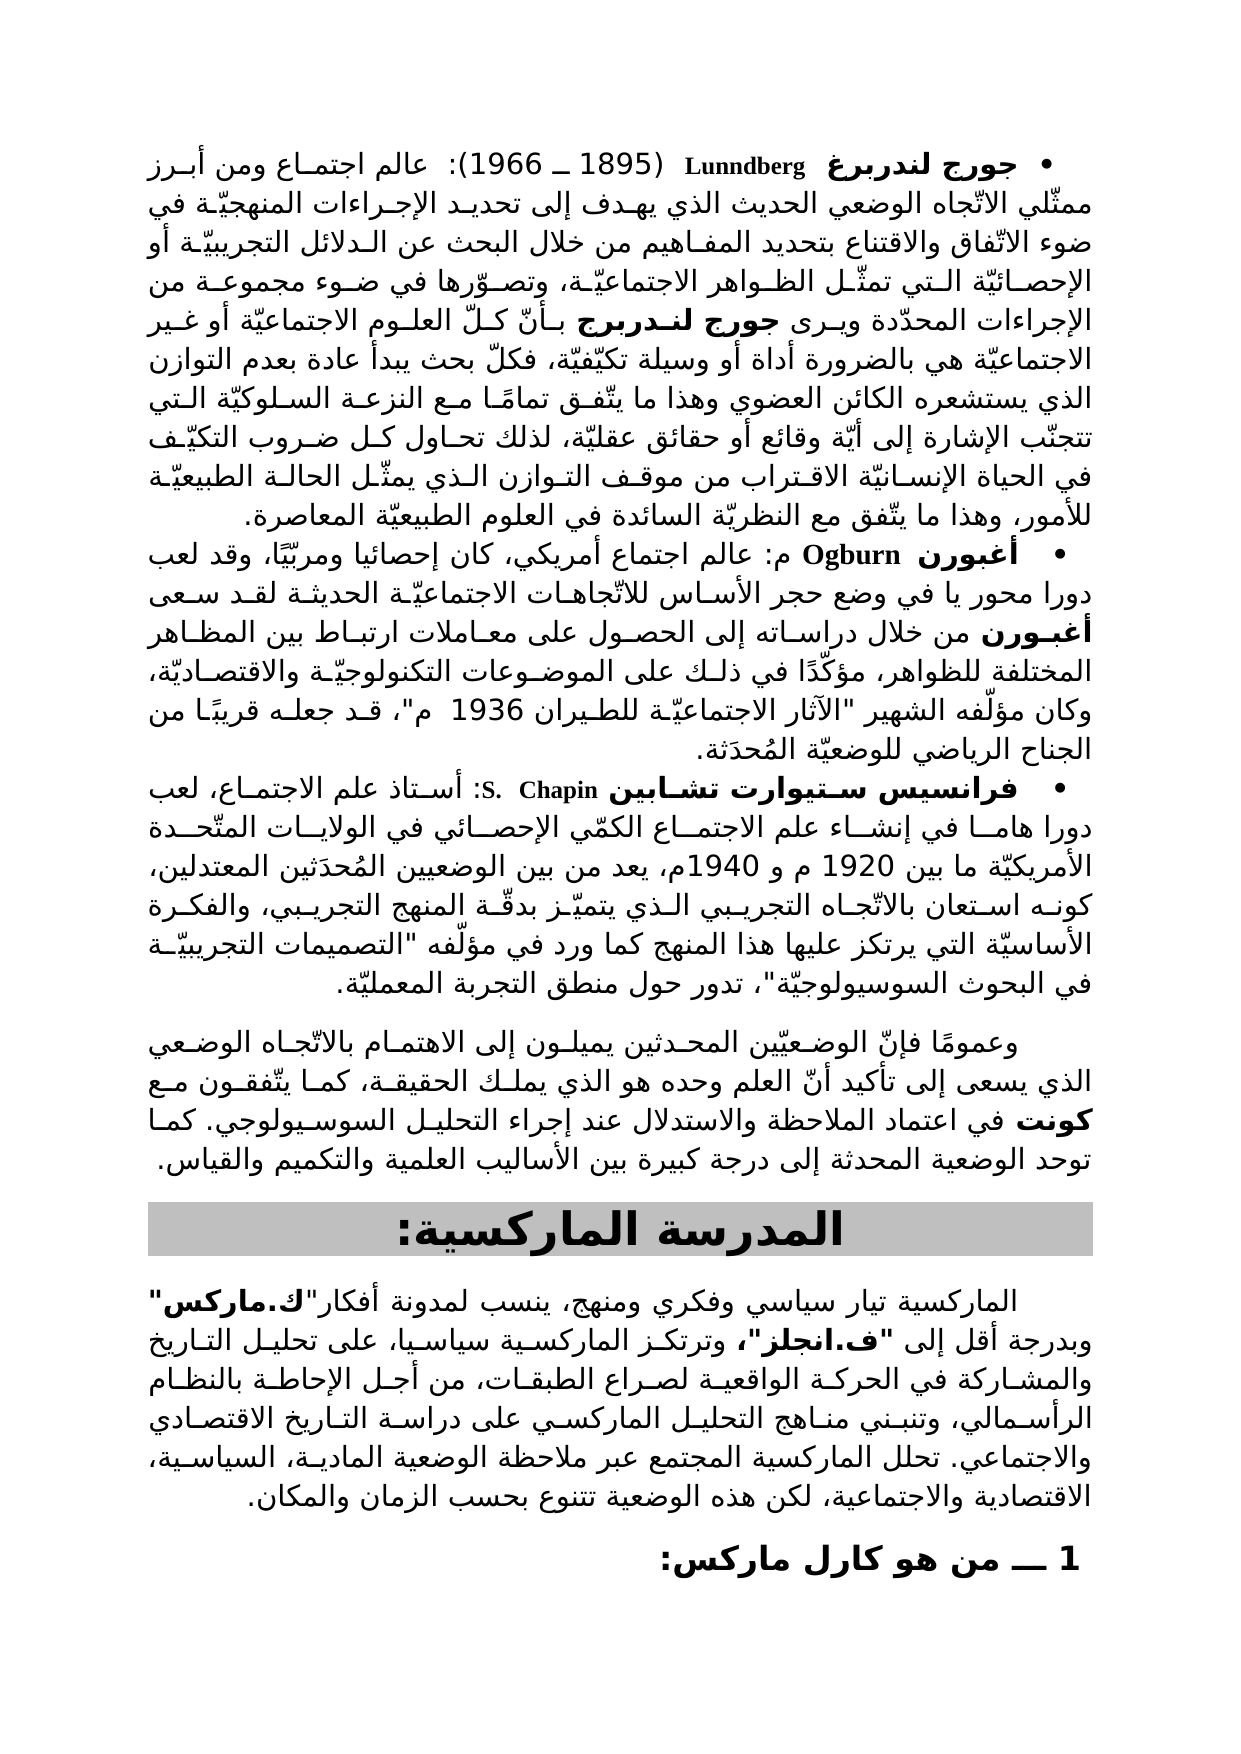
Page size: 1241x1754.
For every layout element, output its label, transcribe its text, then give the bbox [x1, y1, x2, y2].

list أغبورن Ogburn م: عالم اجتماع أمريكي، كان إحصائيا ومربّيًا، وقد لعب دورا محور يا في وضع حجر الأساس للاتّجاهات الاجتماعيّة الحديثة لقد سعى أغبورن من خلال دراساته إلى الحصول على معاملات ارتباط بين المظاهر المختلفة للظواهر، مؤكّدًا في ذلك على الموضوعات التكنولوجيّة والاقتصاديّة، وكان مؤلّفه الشهير "الآثار الاجتماعيّة للطيران 1936 م"، قد جعله قريبًا من الجناح الرياضي للوضعيّة المُحدَثة. [148, 537, 1093, 766]
text 1 ـــ من هو كارل ماركس: [148, 1539, 1093, 1578]
list فرانسيس ستيوارت تشابين S. Chapin: أستاذ علم الاجتماع، لعب دورا هاما في إنشاء علم الاجتماع الكمّي الإحصائي في الولايات المتّحدة الأمريكيّة ما بين 1920 م و 1940م، يعد من بين الوضعيين المُحدَثين المعتدلين، كونه استعان بالاتّجاه التجريبي الذي يتميّز بدقّة المنهج التجريبي، والفكرة الأساسيّة التي يرتكز عليها هذا المنهج كما ورد في مؤلّفه "التصميمات التجريبيّة في البحوث السوسيولوجيّة"، تدور حول منطق التجربة المعمليّة. [148, 771, 1093, 1000]
text الماركسية تيار سياسي وفكري ومنهج، ينسب لمدونة أفكار"ك.ماركس" وبدرجة أقل إلى "ف.انجلز"، وترتكز الماركسية سياسيا، على تحليل التاريخ والمشاركة في الحركة الواقعية لصراع الطبقات، من أجل الإحاطة بالنظام الرأسمالي، وتنبني مناهج التحليل الماركسي على دراسة التاريخ الاقتصادي والاجتماعي. تحلل الماركسية المجتمع عبر ملاحظة الوضعية المادية، السياسية، الاقتصادية والاجتماعية، لكن هذه الوضعية تتنوع بحسب الزمان والمكان. [148, 1284, 1093, 1513]
list جورج لندربرغ Lunndberg (1895 ــ 1966): عالم اجتماع ومن أبرز ممثّلي الاتّجاه الوضعي الحديث الذي يهدف إلى تحديد الإجراءات المنهجيّة في ضوء الاتّفاق والاقتناع بتحديد المفاهيم من خلال البحث عن الدلائل التجريبيّة أو الإحصائيّة التي تمثّل الظواهر الاجتماعيّة، وتصوّرها في ضوء مجموعة من الإجراءات المحدّدة ويرى جورج لندربرج بأنّ كلّ العلوم الاجتماعيّة أو غير الاجتماعيّة هي بالضرورة أداة أو وسيلة تكيّفيّة، فكلّ بحث يبدأ عادة بعدم التوازن الذي يستشعره الكائن العضوي وهذا ما يتّفق تمامًا مع النزعة السلوكيّة التي تتجنّب الإشارة إلى أيّة وقائع أو حقائق عقليّة، لذلك تحاول كل ضروب التكيّف في الحياة الإنسانيّة الاقتراب من موقف التوازن الذي يمثّل الحالة الطبيعيّة للأمور، وهذا ما يتّفق مع النظريّة السائدة في العلوم الطبيعيّة المعاصرة. [148, 148, 1093, 532]
text المدرسة الماركسية: [148, 1202, 1093, 1256]
text وعمومًا فإنّ الوضعيّين المحدثين يميلون إلى الاهتمام بالاتّجاه الوضعي الذي يسعى إلى تأكيد أنّ العلم وحده هو الذي يملك الحقيقة، كما يتّفقون مع كونت في اعتماد الملاحظة والاستدلال عند إجراء التحليل السوسيولوجي. كما توحد الوضعية المحدثة إلى درجة كبيرة بين الأساليب العلمية والتكميم والقياس. [148, 1026, 1093, 1177]
